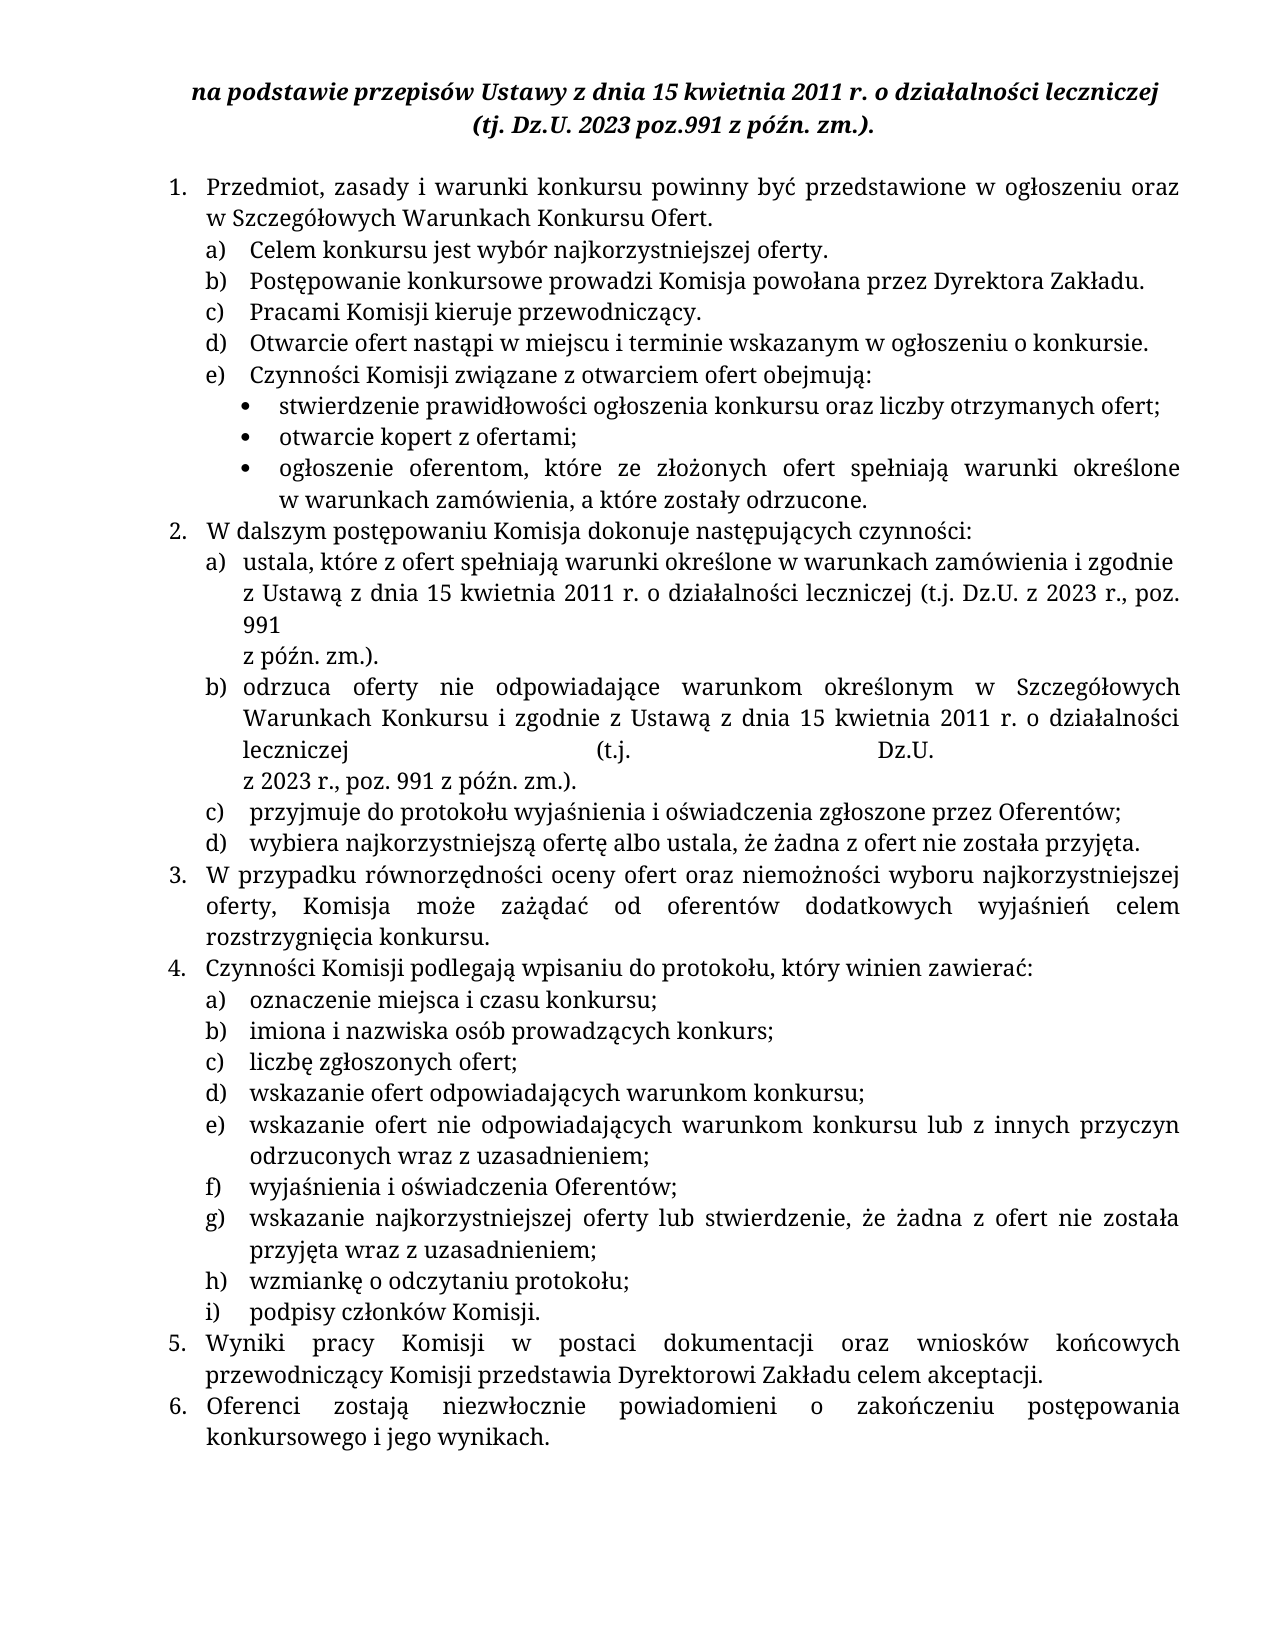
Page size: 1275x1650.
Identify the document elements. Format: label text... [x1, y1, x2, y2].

list wskazanie ofert nie odpowiadających warunkom konkursu lub z innych przyczyn odrzuconych wraz z uzasadnieniem; [205, 1109, 1181, 1171]
list imiona i nazwiska osób prowadzących konkurs; [205, 1015, 1181, 1046]
list stwierdzenie prawidłowości ogłoszenia konkursu oraz liczby otrzymanych ofert; [241, 390, 1181, 421]
list wyjaśnienia i oświadczenia Oferentów; [205, 1171, 1181, 1202]
list oznaczenie miejsca i czasu konkursu; [205, 984, 1181, 1015]
list Czynności Komisji związane z otwarciem ofert obejmują: [205, 359, 1181, 390]
list wskazanie ofert odpowiadających warunkom konkursu; [205, 1077, 1181, 1109]
list W dalszym postępowaniu Komisja dokonuje następujących czynności: [169, 515, 1181, 546]
text (tj. Dz.U. 2023 poz.991 z późn. zm.). [169, 107, 1181, 140]
list Oferenci zostają niezwłocznie powiadomieni o zakończeniu postępowania konkursowego i jego wynikach. [169, 1390, 1181, 1452]
list przyjmuje do protokołu wyjaśnienia i oświadczenia zgłoszone przez Oferentów; [205, 796, 1181, 827]
list wzmiankę o odczytaniu protokołu; [205, 1265, 1181, 1296]
list otwarcie kopert z ofertami; [241, 421, 1181, 452]
text na podstawie przepisów Ustawy z dnia 15 kwietnia 2011 r. o działalności leczniczej [169, 75, 1181, 107]
list ogłoszenie oferentom, które ze złożonych ofert spełniają warunki określone w warunkach zamówienia, a które zostały odrzucone. [241, 452, 1181, 515]
list odrzuca oferty nie odpowiadające warunkom określonym w Szczegółowych Warunkach Konkursu i zgodnie z Ustawą z dnia 15 kwietnia 2011 r. o działalności leczniczej (t.j. Dz.U. z 2023 r., poz. 991 z późn. zm.). [205, 671, 1181, 796]
list Otwarcie ofert nastąpi w miejscu i terminie wskazanym w ogłoszeniu o konkursie. [205, 327, 1181, 359]
list W przypadku równorzędności oceny ofert oraz niemożności wyboru najkorzystniejszej oferty, Komisja może zażądać od oferentów dodatkowych wyjaśnień celem rozstrzygnięcia konkursu. [168, 859, 1181, 952]
list podpisy członków Komisji. [205, 1296, 1181, 1327]
list Przedmiot, zasady i warunki konkursu powinny być przedstawione w ogłoszeniu oraz w Szczegółowych Warunkach Konkursu Ofert. [169, 171, 1181, 234]
list Wyniki pracy Komisji w postaci dokumentacji oraz wniosków końcowych przewodniczący Komisji przedstawia Dyrektorowi Zakładu celem akceptacji. [168, 1327, 1181, 1390]
list wybiera najkorzystniejszą ofertę albo ustala, że żadna z ofert nie została przyjęta. [205, 827, 1181, 859]
list Czynności Komisji podlegają wpisaniu do protokołu, który winien zawierać: [168, 952, 1181, 984]
list ustala, które z ofert spełniają warunki określone w warunkach zamówienia i zgodnie z Ustawą z dnia 15 kwietnia 2011 r. o działalności leczniczej (t.j. Dz.U. z 2023 r., poz. 991 z późn. zm.). [205, 546, 1181, 671]
list wskazanie najkorzystniejszej oferty lub stwierdzenie, że żadna z ofert nie została przyjęta wraz z uzasadnieniem; [205, 1202, 1181, 1265]
list liczbę zgłoszonych ofert; [205, 1046, 1181, 1077]
list Postępowanie konkursowe prowadzi Komisja powołana przez Dyrektora Zakładu. [205, 265, 1181, 296]
list Pracami Komisji kieruje przewodniczący. [205, 296, 1181, 327]
list Celem konkursu jest wybór najkorzystniejszej oferty. [205, 234, 1181, 265]
